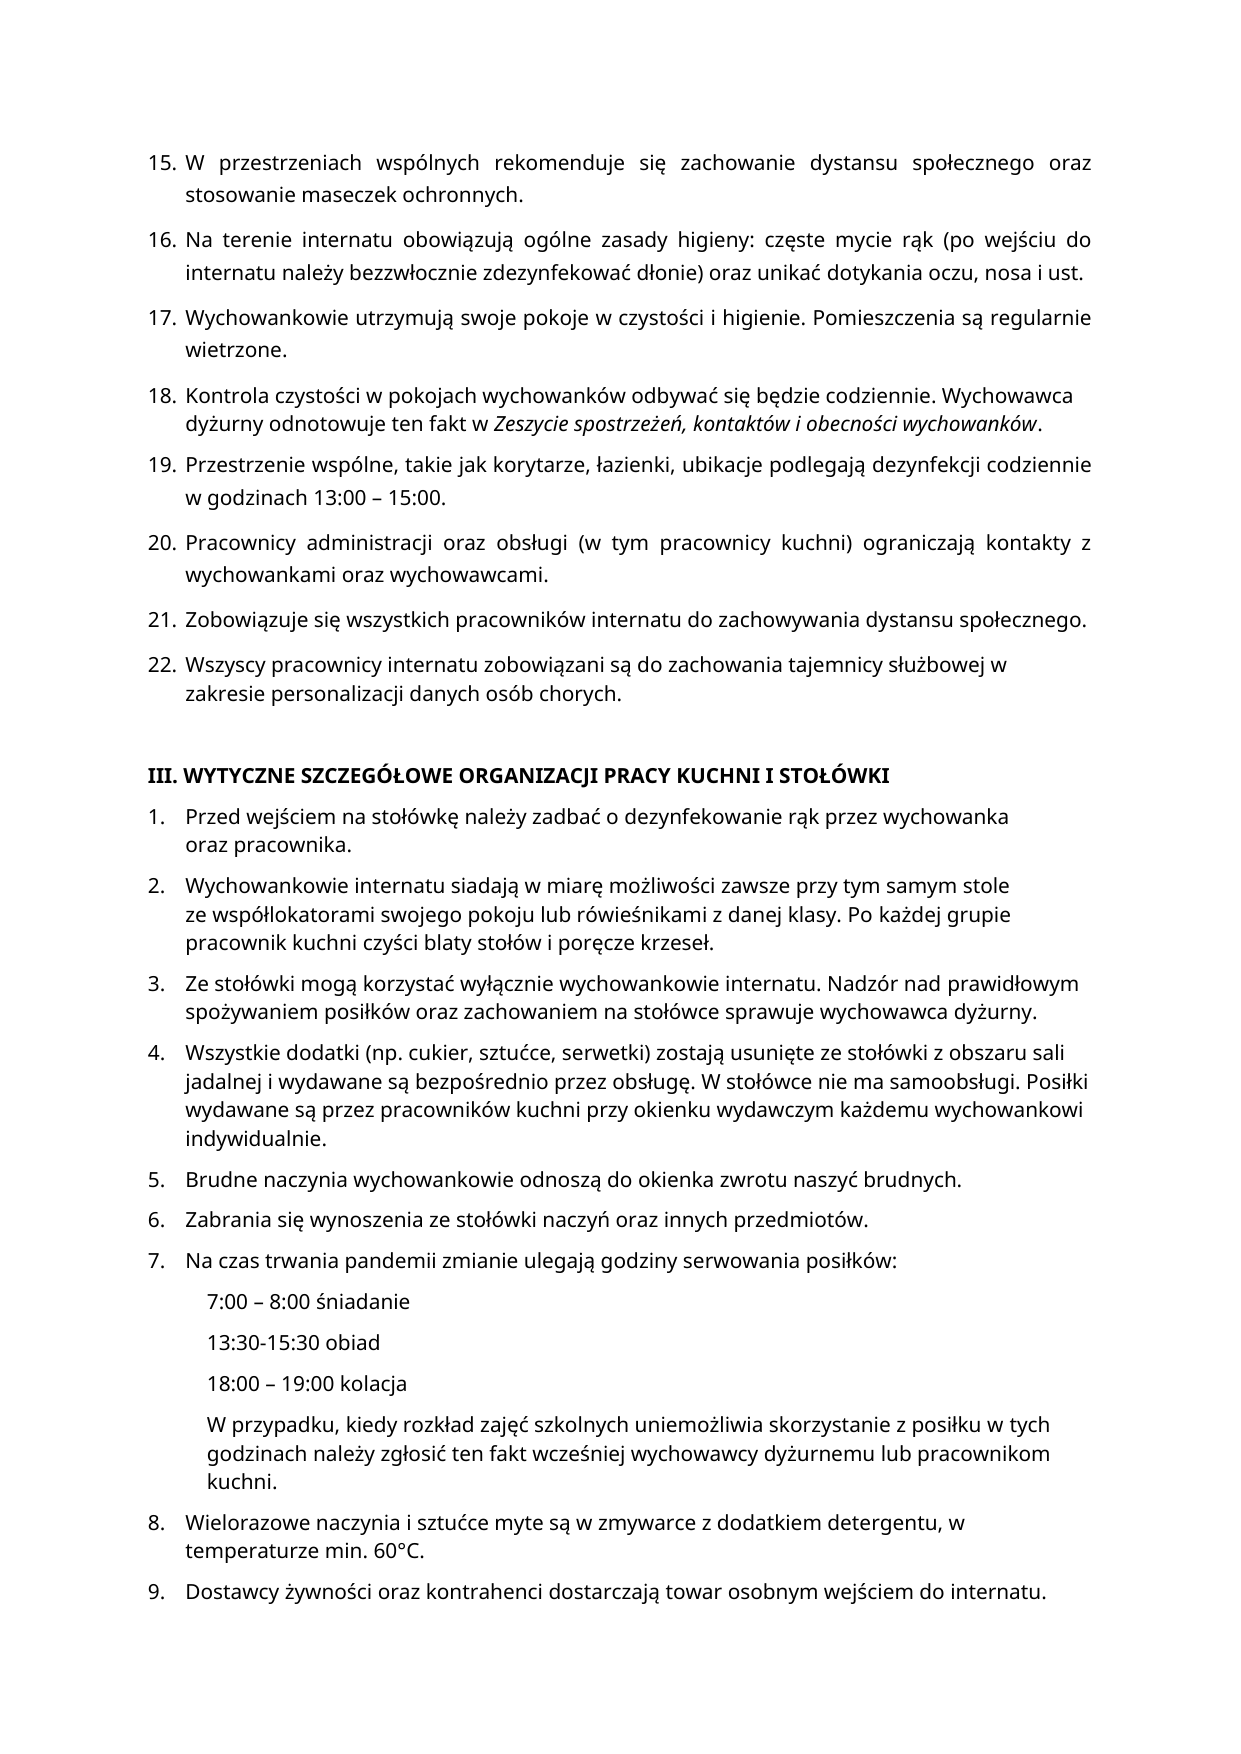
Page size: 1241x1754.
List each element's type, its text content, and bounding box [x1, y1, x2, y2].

list Dostawcy żywności oraz kontrahenci dostarczają towar osobnym wejściem do internatu. [148, 1577, 1093, 1606]
list W przestrzeniach wspólnych rekomenduje się zachowanie dystansu społecznego oraz stosowanie maseczek ochronnych. [148, 148, 1093, 209]
list 18:00 – 19:00 kolacja [207, 1369, 1093, 1398]
list Wychowankowie utrzymują swoje pokoje w czystości i higienie. Pomieszczenia są regularnie wietrzone. [148, 303, 1093, 364]
list Zobowiązuje się wszystkich pracowników internatu do zachowywania dystansu społecznego. [148, 606, 1093, 634]
list Ze stołówki mogą korzystać wyłącznie wychowankowie internatu. Nadzór nad prawidłowym spożywaniem posiłków oraz zachowaniem na stołówce sprawuje wychowawca dyżurny. [148, 969, 1093, 1026]
list Na czas trwania pandemii zmianie ulegają godziny serwowania posiłków: [148, 1247, 1093, 1275]
list 13:30-15:30 obiad [207, 1328, 1093, 1357]
list Zabrania się wynoszenia ze stołówki naczyń oraz innych przedmiotów. [148, 1206, 1093, 1234]
list Kontrola czystości w pokojach wychowanków odbywać się będzie codziennie. Wychowawca dyżurny odnotowuje ten fakt w Zeszycie spostrzeżeń, kontaktów i obecności wychowanków. [148, 381, 1093, 438]
list 7:00 – 8:00 śniadanie [207, 1287, 1093, 1316]
list Wychowankowie internatu siadają w miarę możliwości zawsze przy tym samym stole ze współlokatorami swojego pokoju lub rówieśnikami z danej klasy. Po każdej grupie pracownik kuchni czyści blaty stołów i poręcze krzeseł. [148, 871, 1093, 957]
list W przypadku, kiedy rozkład zajęć szkolnych uniemożliwia skorzystanie z posiłku w tych godzinach należy zgłosić ten fakt wcześniej wychowawcy dyżurnemu lub pracownikom kuchni. [207, 1410, 1093, 1496]
list Przestrzenie wspólne, takie jak korytarze, łazienki, ubikacje podlegają dezynfekcji codziennie w godzinach 13:00 – 15:00. [148, 450, 1093, 511]
list Wszystkie dodatki (np. cukier, sztućce, serwetki) zostają usunięte ze stołówki z obszaru sali jadalnej i wydawane są bezpośrednio przez obsługę. W stołówce nie ma samoobsługi. Posiłki wydawane są przez pracowników kuchni przy okienku wydawczym każdemu wychowankowi indywidualnie. [148, 1038, 1093, 1152]
list Brudne naczynia wychowankowie odnoszą do okienka zwrotu naszyć brudnych. [148, 1165, 1093, 1193]
list III. WYTYCZNE SZCZEGÓŁOWE ORGANIZACJI PRACY KUCHNI I STOŁÓWKI [148, 761, 1093, 789]
list Przed wejściem na stołówkę należy zadbać o dezynfekowanie rąk przez wychowanka oraz pracownika. [148, 802, 1093, 859]
list Wielorazowe naczynia i sztućce myte są w zmywarce z dodatkiem detergentu, w temperaturze min. 60°C. [148, 1508, 1093, 1565]
list Na terenie internatu obowiązują ogólne zasady higieny: częste mycie rąk (po wejściu do internatu należy bezzwłocznie zdezynfekować dłonie) oraz unikać dotykania oczu, nosa i ust. [148, 225, 1093, 286]
list Pracownicy administracji oraz obsługi (w tym pracownicy kuchni) ograniczają kontakty z wychowankami oraz wychowawcami. [148, 528, 1093, 589]
list Wszyscy pracownicy internatu zobowiązani są do zachowania tajemnicy służbowej w zakresie personalizacji danych osób chorych. [148, 651, 1093, 707]
